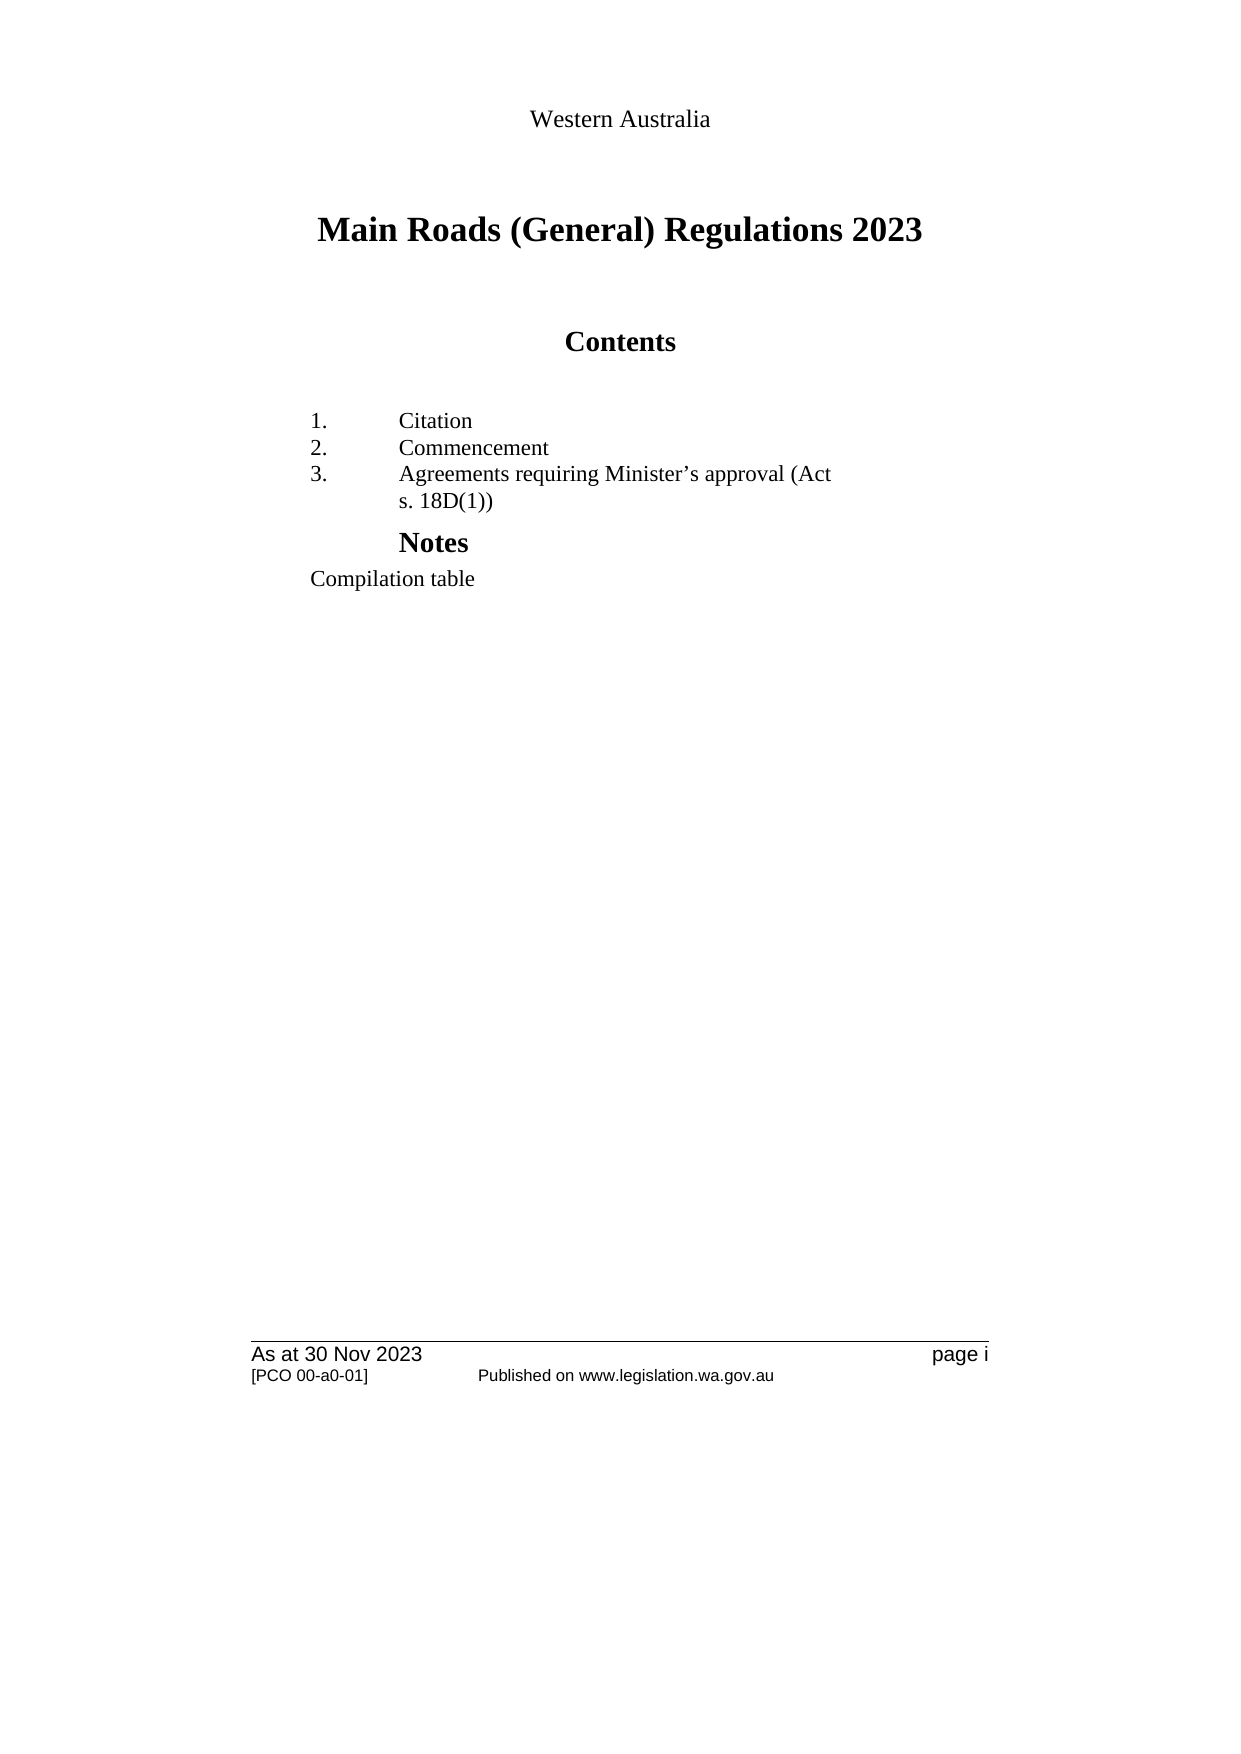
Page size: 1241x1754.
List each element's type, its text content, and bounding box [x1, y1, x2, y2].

text Contents [491, 324, 749, 358]
text Main Roads (General) Regulations 2023 [251, 208, 989, 249]
text Western Australia [251, 104, 989, 133]
text Notes [399, 526, 871, 559]
text 1. Citation 1 [310, 408, 871, 434]
text 3. Agreements requiring Minister’s approval (Act s. 18D(1)) 1 [310, 460, 871, 513]
text Compilation table 2 [310, 565, 871, 592]
text 2. Commencement 1 [310, 434, 871, 460]
